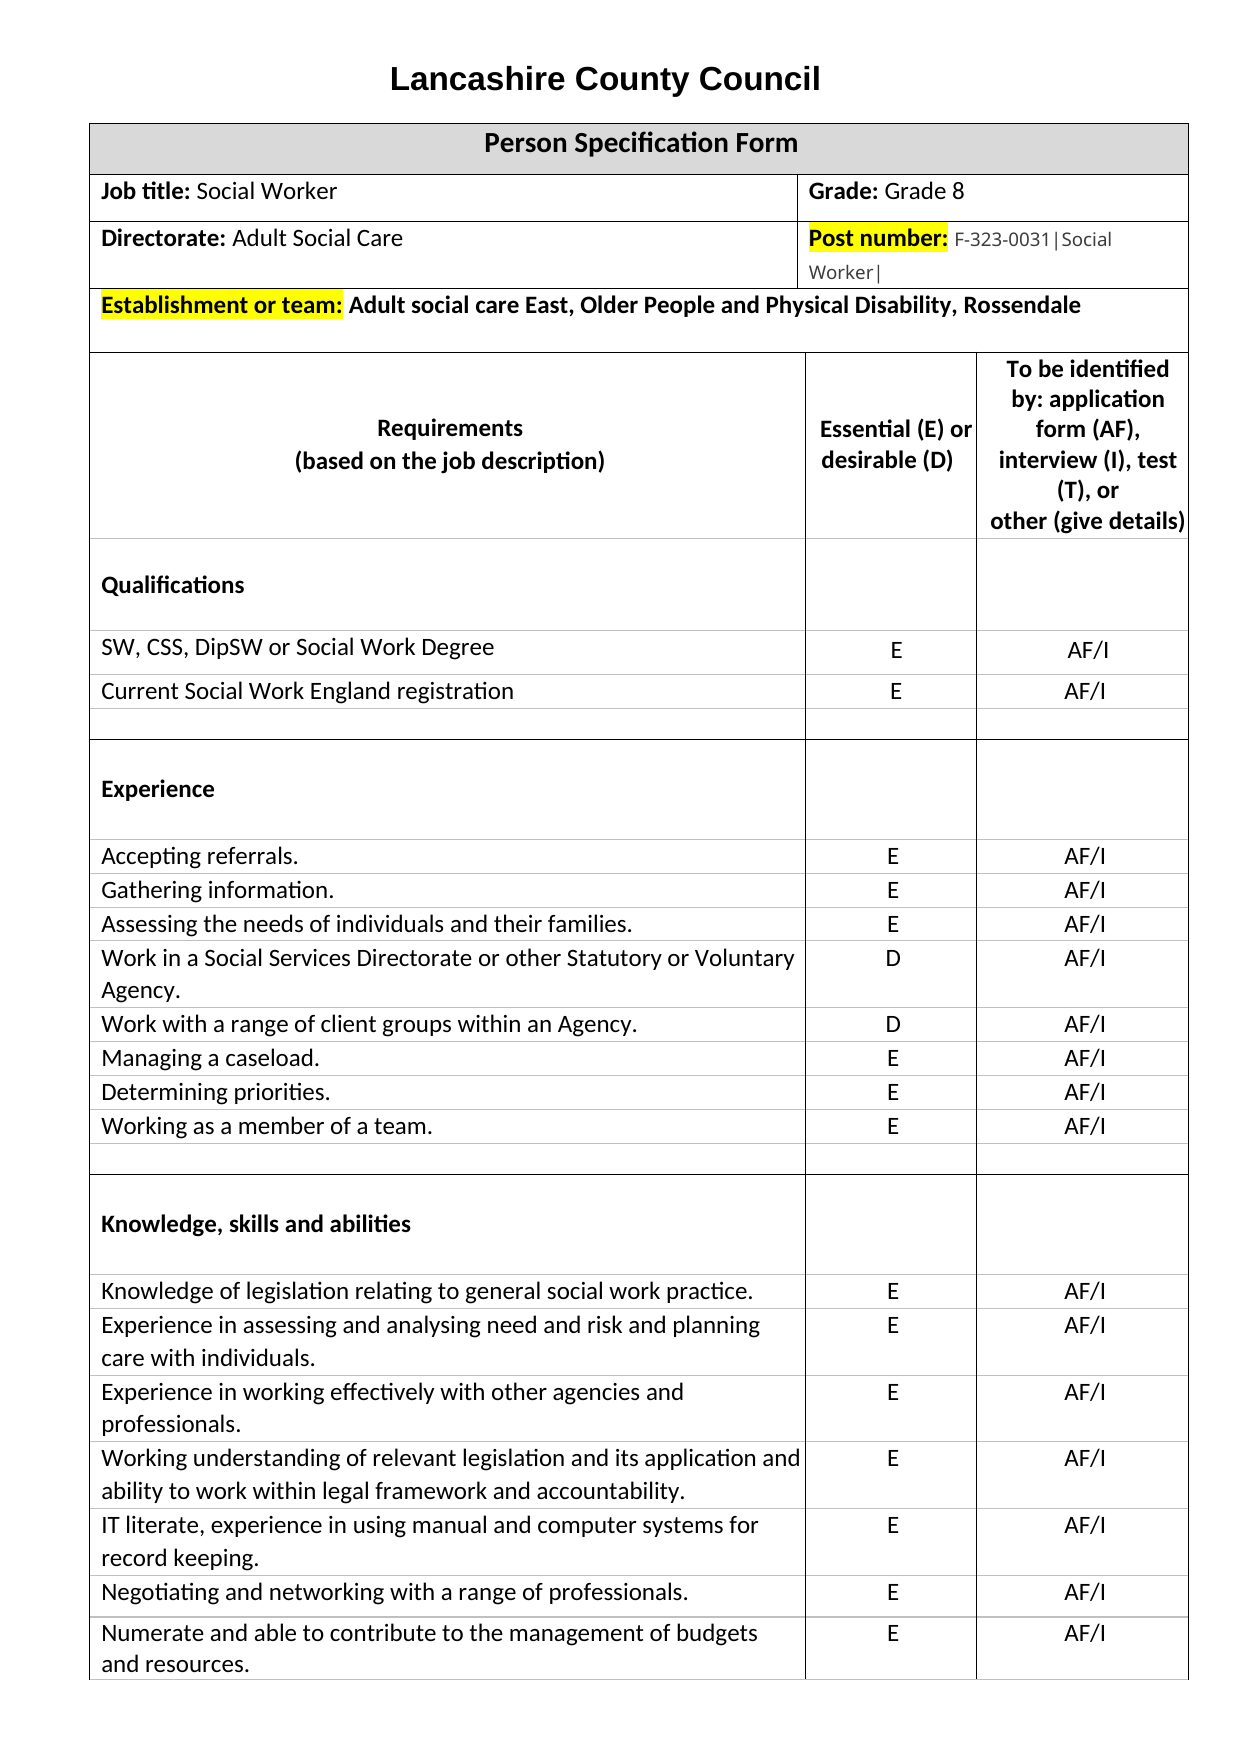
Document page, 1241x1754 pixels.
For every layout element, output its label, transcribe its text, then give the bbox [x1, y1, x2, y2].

table_cell Determining priorities. [90, 1076, 805, 1109]
table_cell Gathering information. [90, 874, 805, 907]
table_cell Working understanding of relevant legislation and its application and ability to work within legal framework and accountability. [90, 1442, 805, 1508]
table_cell AF/I [977, 1376, 1188, 1441]
table_cell [977, 539, 1188, 630]
table_header Person Specification Form [90, 124, 1188, 174]
table_cell [806, 740, 976, 839]
table_cell AF/I [977, 1576, 1188, 1616]
table_cell AF/I [977, 1442, 1188, 1508]
table_cell Job title: Social Worker [90, 175, 797, 221]
table_cell Numerate and able to contribute to the management of budgets and resources. [90, 1618, 805, 1679]
table_cell E [806, 1509, 976, 1575]
table_cell E [806, 1618, 976, 1679]
table_cell D [806, 941, 976, 1007]
table_cell E [806, 1110, 976, 1143]
table_cell [806, 1144, 976, 1174]
table_cell [806, 539, 976, 630]
table_cell [806, 709, 976, 739]
table_cell AF/I [977, 874, 1188, 907]
table_cell Requirements (based on the job description) [90, 353, 805, 537]
table_cell E [806, 1576, 976, 1616]
table_cell Work with a range of client groups within an Agency. [90, 1008, 805, 1041]
table_cell E [806, 1376, 976, 1441]
table_cell Work in a Social Services Directorate or other Statutory or Voluntary Agency. [90, 941, 805, 1007]
table_cell AF/I [977, 1509, 1188, 1575]
table_cell Managing a caseload. [90, 1042, 805, 1075]
table_cell Experience [90, 740, 805, 839]
table_cell E [806, 1076, 976, 1109]
table_cell Knowledge of legislation relating to general social work practice. [90, 1275, 805, 1308]
table_cell E [806, 1442, 976, 1508]
table_cell Experience in working effectively with other agencies and professionals. [90, 1376, 805, 1441]
table_cell Directorate: Adult Social Care [90, 222, 797, 287]
table_cell [977, 709, 1188, 739]
table_cell Grade: Grade 8 [798, 175, 1188, 221]
table_cell Qualifications [90, 539, 805, 630]
table_cell Experience in assessing and analysing need and risk and planning care with individuals. [90, 1309, 805, 1374]
table_cell Establishment or team: Adult social care East, Older People and Physical Disability, Rossendale [90, 289, 1188, 352]
table_cell Negotiating and networking with a range of professionals. [90, 1576, 805, 1616]
table_cell [977, 1144, 1188, 1174]
table_cell Post number: F-323-0031|Social Worker| [798, 222, 1188, 287]
table_cell AF/I [977, 675, 1188, 708]
table_cell AF/I [977, 1618, 1188, 1679]
table_cell AF/I [977, 1309, 1188, 1374]
table_cell AF/I [977, 908, 1188, 940]
table_cell Assessing the needs of individuals and their families. [90, 908, 805, 940]
table_cell E [806, 874, 976, 907]
table_cell [90, 1144, 805, 1174]
table_cell IT literate, experience in using manual and computer systems for record keeping. [90, 1509, 805, 1575]
table_cell To be identified by: application form (AF), interview (I), test (T), or other (give details) [977, 353, 1188, 537]
table_cell Essential (E) or desirable (D) [806, 353, 976, 537]
table_cell AF/I [977, 631, 1188, 674]
table_cell Accepting referrals. [90, 840, 805, 873]
table_cell E [806, 631, 976, 674]
table_cell Knowledge, skills and abilities [90, 1175, 805, 1274]
table_cell E [806, 675, 976, 708]
table_cell [977, 1175, 1188, 1274]
table_cell AF/I [977, 1110, 1188, 1143]
table_cell AF/I [977, 1042, 1188, 1075]
table_cell SW, CSS, DipSW or Social Work Degree [90, 631, 805, 674]
table_cell E [806, 1275, 976, 1308]
table_cell AF/I [977, 840, 1188, 873]
table_cell [977, 740, 1188, 839]
table_cell AF/I [977, 1275, 1188, 1308]
table_cell AF/I [977, 941, 1188, 1007]
table_cell Working as a member of a team. [90, 1110, 805, 1143]
table_cell E [806, 1042, 976, 1075]
table_cell E [806, 840, 976, 873]
table_cell [806, 1175, 976, 1274]
table_cell AF/I [977, 1008, 1188, 1041]
table_cell D [806, 1008, 976, 1041]
table_cell Current Social Work England registration [90, 675, 805, 708]
subtitle Lancashire County Council [73, 59, 1137, 97]
table_cell E [806, 908, 976, 940]
table_cell [90, 709, 805, 739]
table_cell E [806, 1309, 976, 1374]
table_cell AF/I [977, 1076, 1188, 1109]
